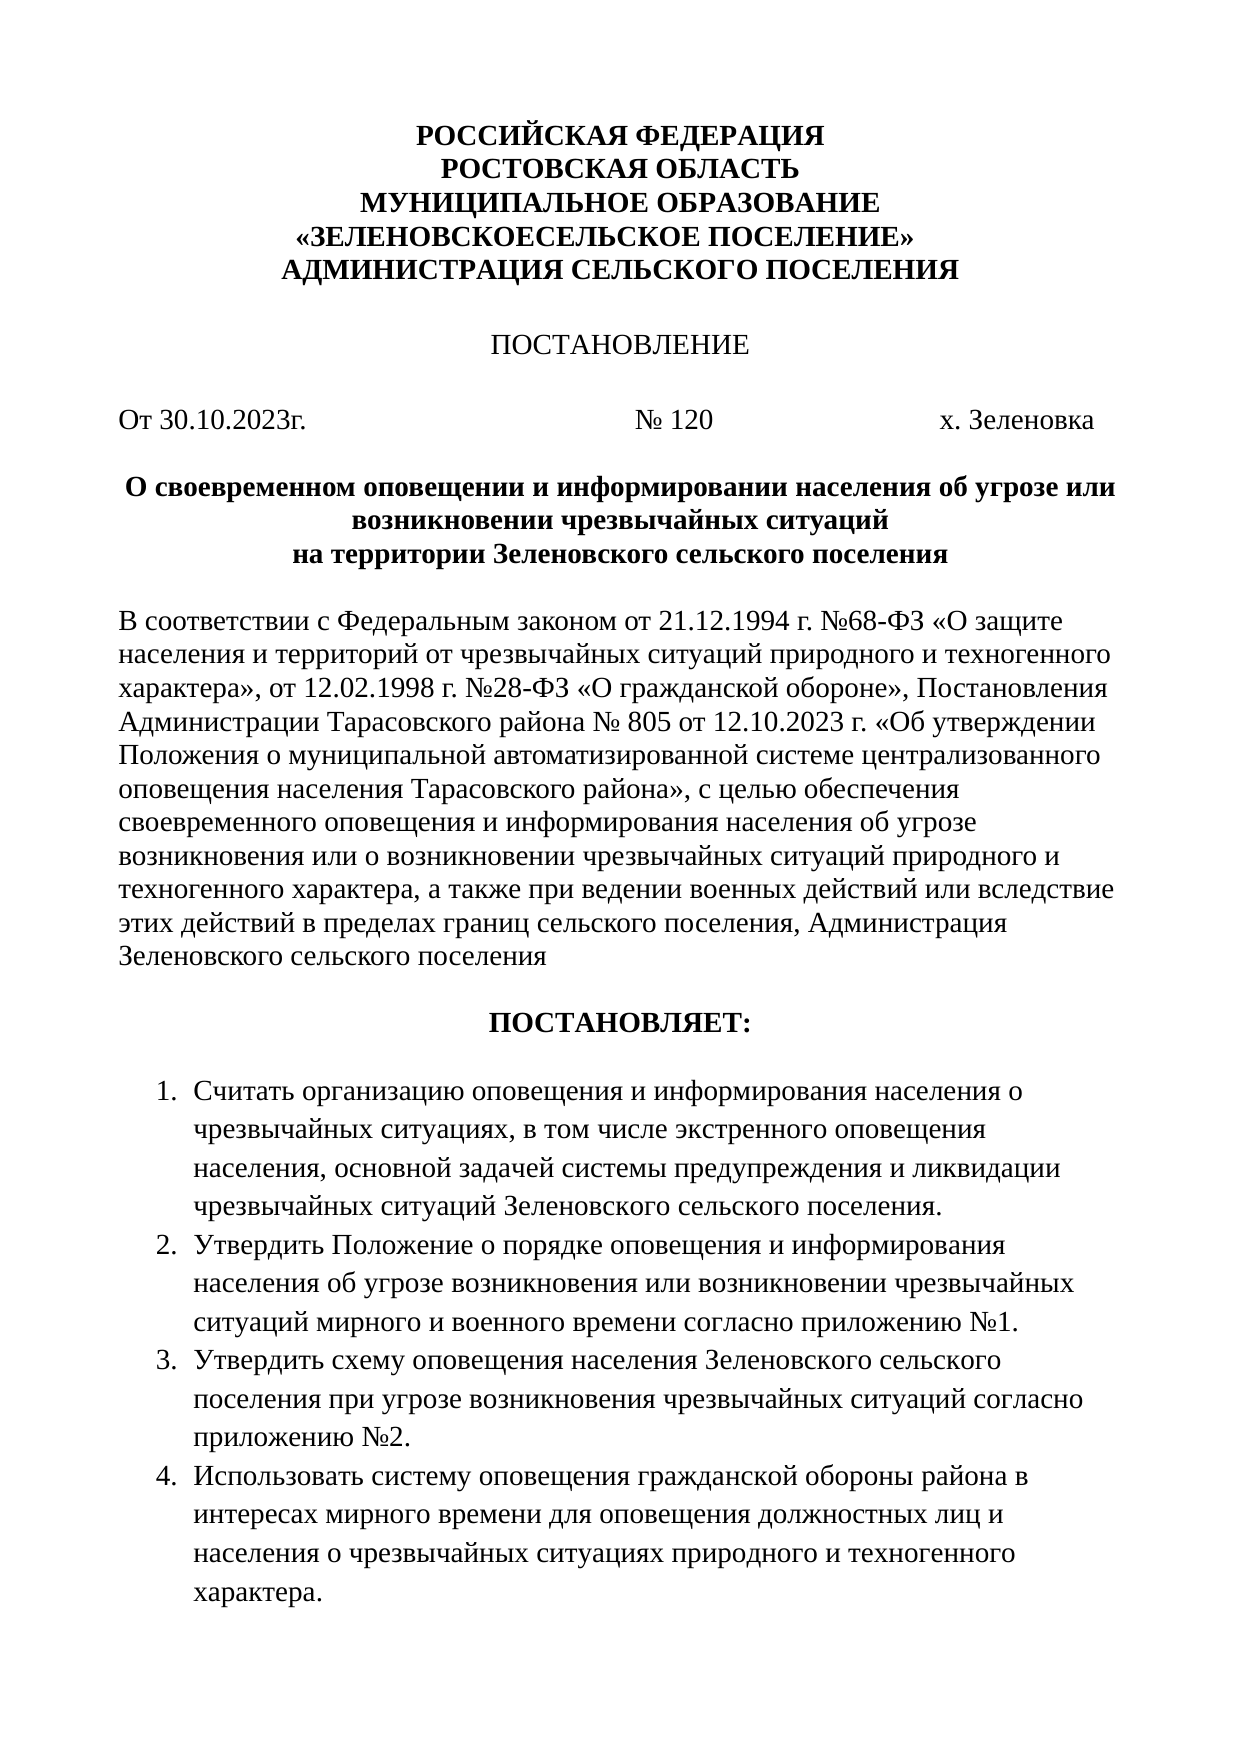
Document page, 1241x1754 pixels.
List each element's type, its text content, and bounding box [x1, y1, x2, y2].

title «ЗЕЛЕНОВСКОЕСЕЛЬСКОЕ ПОСЕЛЕНИЕ» [193, 219, 1122, 252]
list Утвердить схему оповещения населения Зеленовского сельского поселения при угрозе возникновения чрезвычайных ситуаций согласно приложению №2. [156, 1342, 1122, 1453]
text ПОСТАНОВЛЯЕТ: [118, 1006, 1122, 1039]
text В соответствии с Федеральным законом от 21.12.1994 г. №68-ФЗ «О защите населения и территорий от чрезвычайных ситуаций природного и техногенного характера», от 12.02.1998 г. №28-ФЗ «О гражданской обороне», Постановления Администрации Тарасовского района № 805 от 12.10.2023 г. «Об утверждении Положения о муниципальной автоматизированной системе централизованного оповещения населения Тарасовского района», с целью обеспечения своевременного оповещения и информирования населения об угрозе возникновения или о возникновении чрезвычайных ситуаций природного и техногенного характера, а также при ведении военных действий или вследствие этих действий в пределах границ сельского поселения, Администрация Зеленовского сельского поселения [118, 603, 1122, 972]
title МУНИЦИПАЛЬНОЕ ОБРАЗОВАНИЕ [118, 185, 1122, 219]
text О своевременном оповещении и информировании населения об угрозе или возникновении чрезвычайных ситуаций [118, 469, 1122, 536]
list Считать организацию оповещения и информирования населения о чрезвычайных ситуациях, в том числе экстренного оповещения населения, основной задачей системы предупреждения и ликвидации чрезвычайных ситуаций Зеленовского сельского поселения. [156, 1073, 1122, 1222]
list Утвердить Положение о порядке оповещения и информирования населения об угрозе возникновения или возникновении чрезвычайных ситуаций мирного и военного времени согласно приложению №1. [156, 1227, 1122, 1337]
title ПОСТАНОВЛЕНИЕ [118, 327, 1122, 361]
title РОСТОВСКАЯ ОБЛАСТЬ [118, 152, 1122, 185]
title АДМИНИСТРАЦИЯ СЕЛЬСКОГО ПОСЕЛЕНИЯ [118, 252, 1122, 286]
text От 30.10.2023г. № 120 х. Зеленовка [118, 402, 1122, 435]
text на территории Зеленовского сельского поселения [118, 536, 1122, 569]
title РОССИЙСКАЯ ФЕДЕРАЦИЯ [118, 118, 1122, 152]
list Использовать систему оповещения гражданской обороны района в интересах мирного времени для оповещения должностных лиц и населения о чрезвычайных ситуациях природного и техногенного характера. [156, 1458, 1122, 1607]
